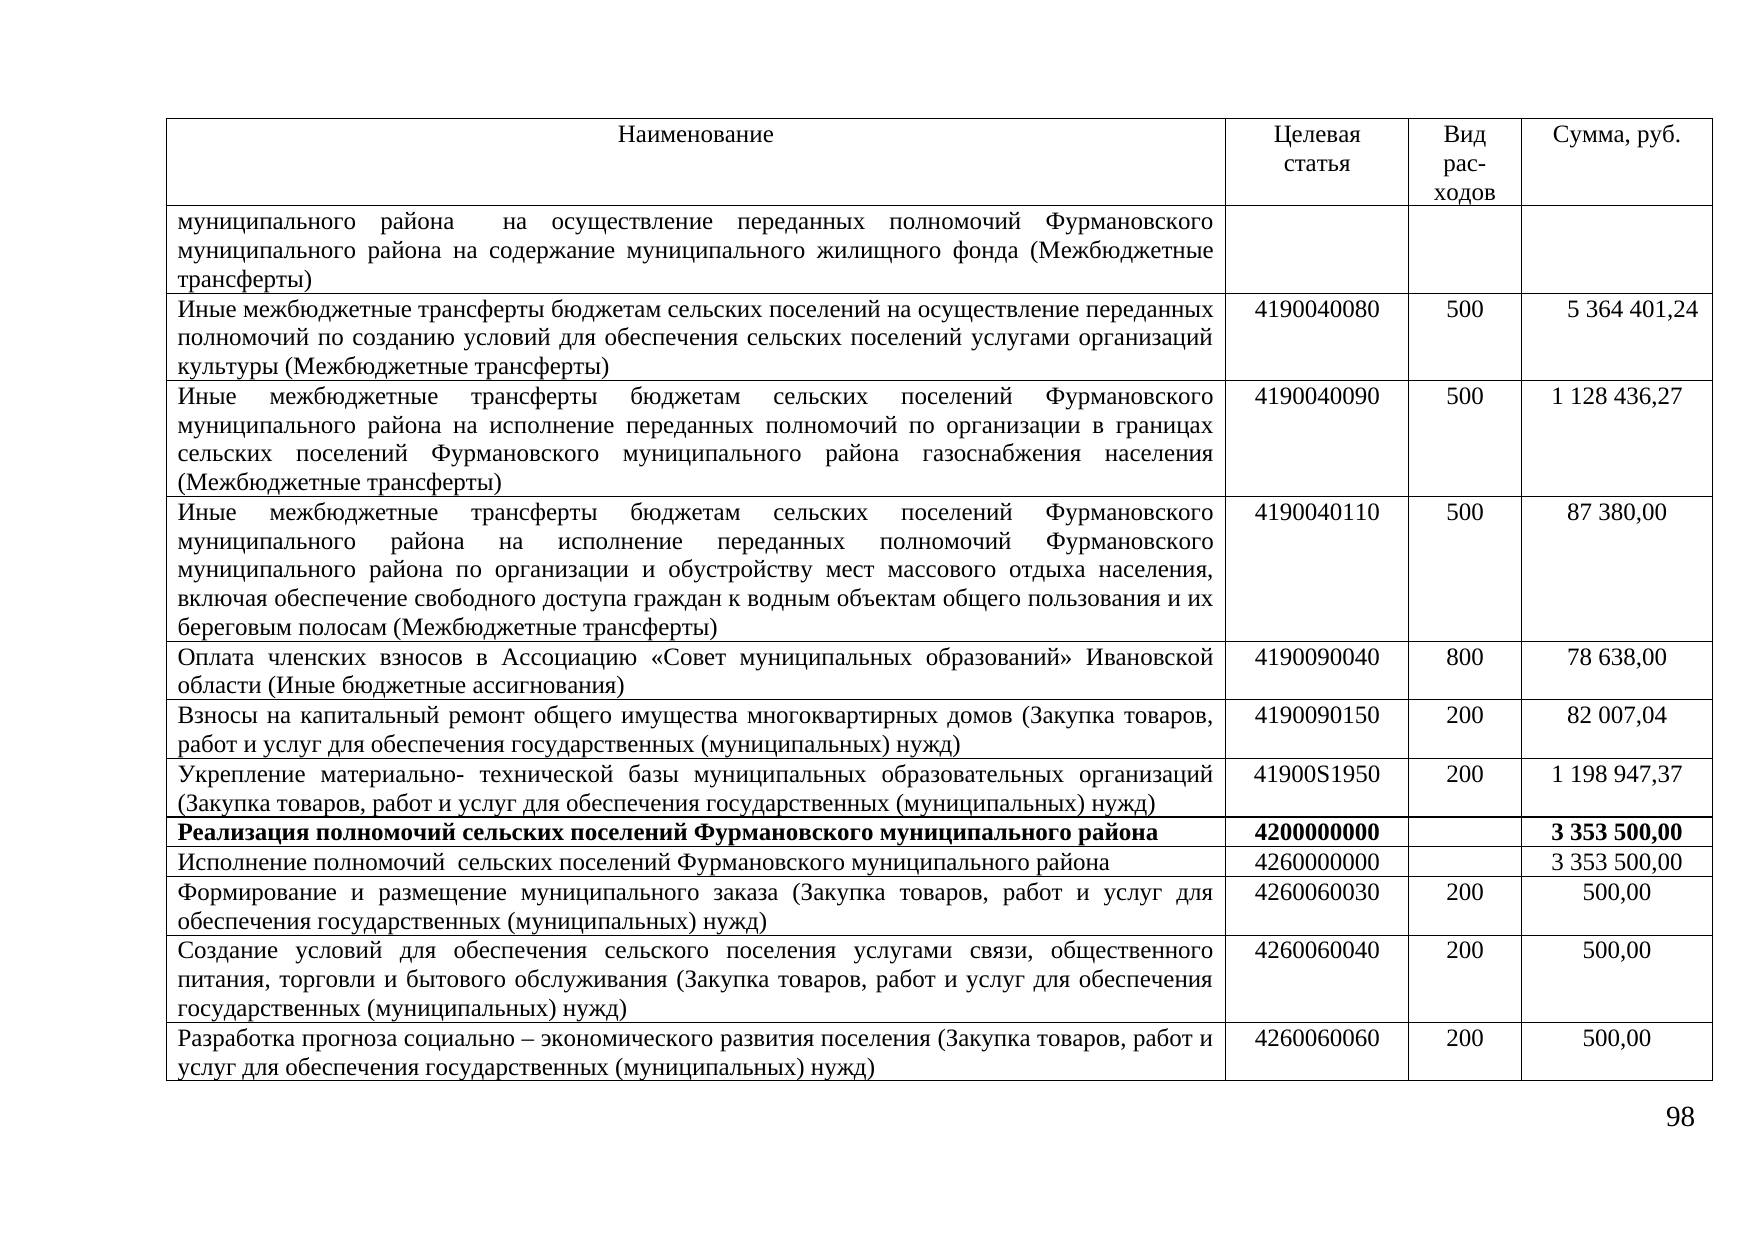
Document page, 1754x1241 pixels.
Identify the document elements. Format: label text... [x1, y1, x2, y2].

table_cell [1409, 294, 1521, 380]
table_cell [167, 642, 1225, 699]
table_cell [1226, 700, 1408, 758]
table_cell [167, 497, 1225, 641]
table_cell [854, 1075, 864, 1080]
table_header Сумма, руб. [1522, 119, 1712, 205]
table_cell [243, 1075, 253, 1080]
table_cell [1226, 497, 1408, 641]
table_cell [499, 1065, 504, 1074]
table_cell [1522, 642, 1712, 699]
table_header Наименование [167, 119, 1225, 205]
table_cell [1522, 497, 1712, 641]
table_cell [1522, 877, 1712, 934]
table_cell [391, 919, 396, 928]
table_header Вид рас-ходов [1409, 119, 1521, 205]
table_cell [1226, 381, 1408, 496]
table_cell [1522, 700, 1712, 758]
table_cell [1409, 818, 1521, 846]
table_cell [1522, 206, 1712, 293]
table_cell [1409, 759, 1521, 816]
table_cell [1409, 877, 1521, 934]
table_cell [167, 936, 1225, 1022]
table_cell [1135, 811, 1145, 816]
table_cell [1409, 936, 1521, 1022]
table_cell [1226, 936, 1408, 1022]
table_header Целевая статья [1226, 119, 1408, 205]
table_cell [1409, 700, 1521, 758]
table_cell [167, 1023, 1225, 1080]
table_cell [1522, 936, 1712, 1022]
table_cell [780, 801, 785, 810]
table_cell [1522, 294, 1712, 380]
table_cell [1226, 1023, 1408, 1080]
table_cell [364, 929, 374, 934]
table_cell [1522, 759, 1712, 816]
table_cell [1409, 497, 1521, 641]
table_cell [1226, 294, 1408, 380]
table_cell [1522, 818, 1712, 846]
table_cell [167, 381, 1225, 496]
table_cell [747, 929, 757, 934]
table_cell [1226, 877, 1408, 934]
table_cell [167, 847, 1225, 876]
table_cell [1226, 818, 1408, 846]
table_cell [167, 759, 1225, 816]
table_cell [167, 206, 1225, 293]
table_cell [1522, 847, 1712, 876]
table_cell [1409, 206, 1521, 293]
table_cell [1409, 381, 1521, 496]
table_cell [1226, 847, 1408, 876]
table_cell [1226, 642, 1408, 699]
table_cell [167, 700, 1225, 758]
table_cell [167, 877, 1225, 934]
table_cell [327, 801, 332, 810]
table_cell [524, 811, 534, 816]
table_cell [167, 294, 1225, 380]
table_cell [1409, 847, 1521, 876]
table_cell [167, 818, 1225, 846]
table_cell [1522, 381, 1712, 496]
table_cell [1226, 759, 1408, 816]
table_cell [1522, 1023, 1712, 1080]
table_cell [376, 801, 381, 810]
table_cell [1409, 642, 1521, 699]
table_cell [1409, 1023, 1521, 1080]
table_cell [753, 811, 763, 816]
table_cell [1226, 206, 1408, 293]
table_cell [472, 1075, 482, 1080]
